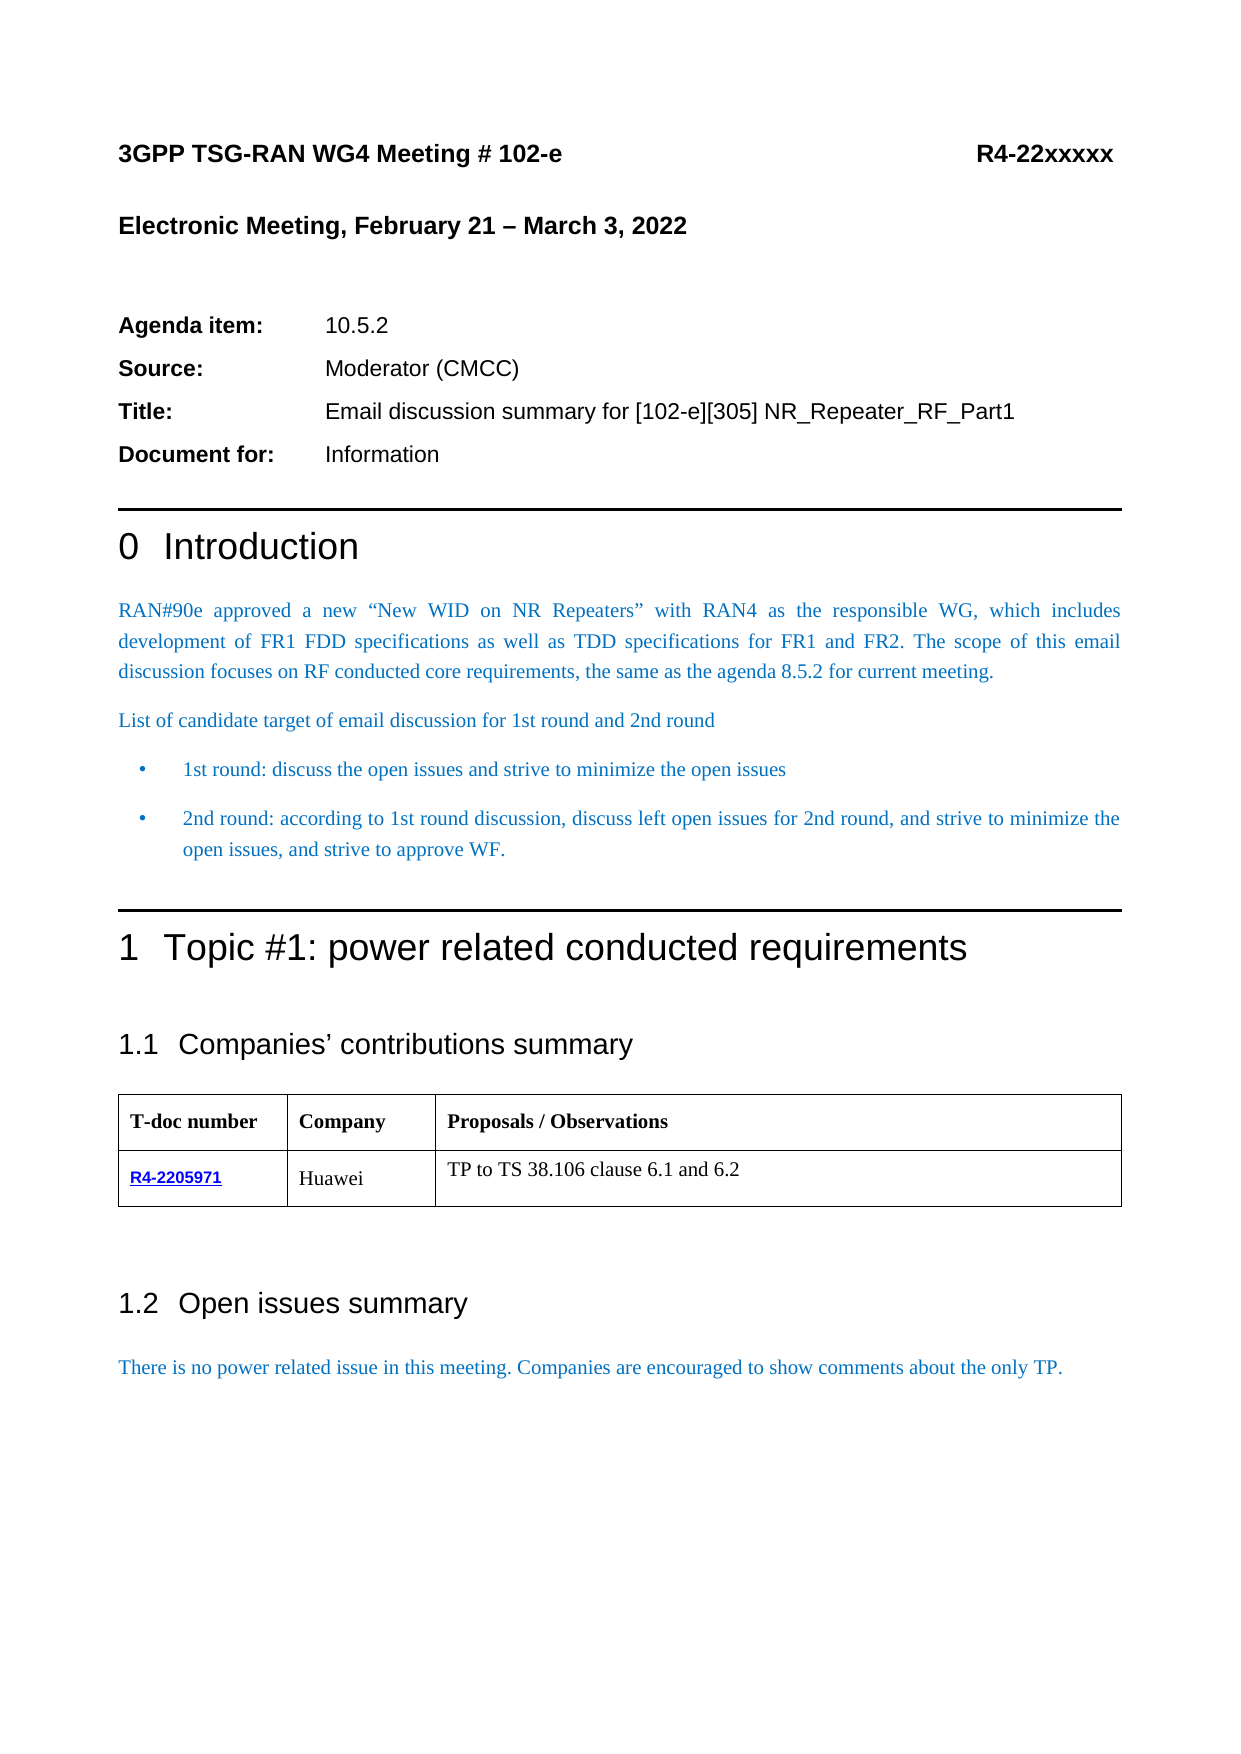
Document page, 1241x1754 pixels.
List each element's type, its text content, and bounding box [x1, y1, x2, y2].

table_header T-doc number [119, 1095, 287, 1150]
text List of candidate target of email discussion for 1st round and 2nd round [118, 706, 1122, 734]
table_cell TP to TS 38.106 clause 6.1 and 6.2 [436, 1151, 1121, 1206]
text Electronic Meeting, February 21 – March 3, 2022 [118, 197, 1122, 254]
text RAN#90e approved a new “New WID on NR Repeaters” with RAN4 as the responsible WG, which includes development of FR1 FDD specifications as well as TDD specifications for FR1 and FR2. The scope of this email discussion focuses on RF conducted core requirements, the same as the agenda 8.5.2 for current meeting. [118, 596, 1122, 686]
text Agenda item: 10.5.2 [118, 311, 1122, 340]
text Source: Moderator (CMCC) [118, 354, 1122, 383]
text Title: Email discussion summary for [102-e][305] NR_Repeater_RF_Part1 [118, 397, 1122, 426]
text There is no power related issue in this meeting. Companies are encouraged to show comments about the only TP. [118, 1353, 1122, 1381]
table_cell R4-2205971 [119, 1151, 287, 1206]
list 1st round: discuss the open issues and strive to minimize the open issues [139, 755, 1122, 783]
subtitle Topic #1: power related conducted requirements [118, 912, 1122, 975]
table_header Company [288, 1095, 435, 1150]
text Document for: Information [118, 440, 1122, 468]
subtitle Companies’ contributions summary [118, 1016, 1122, 1072]
text 3GPP TSG-RAN WG4 Meeting # 102-e R4-22xxxxx [118, 126, 1122, 182]
table_header Proposals / Observations [436, 1095, 1121, 1150]
subtitle Open issues summary [118, 1275, 1122, 1332]
subtitle Introduction [118, 511, 1122, 574]
table_cell Huawei [288, 1151, 435, 1206]
list 2nd round: according to 1st round discussion, discuss left open issues for 2nd round, and strive to minimize the open issues, and strive to approve WF. [139, 804, 1122, 863]
